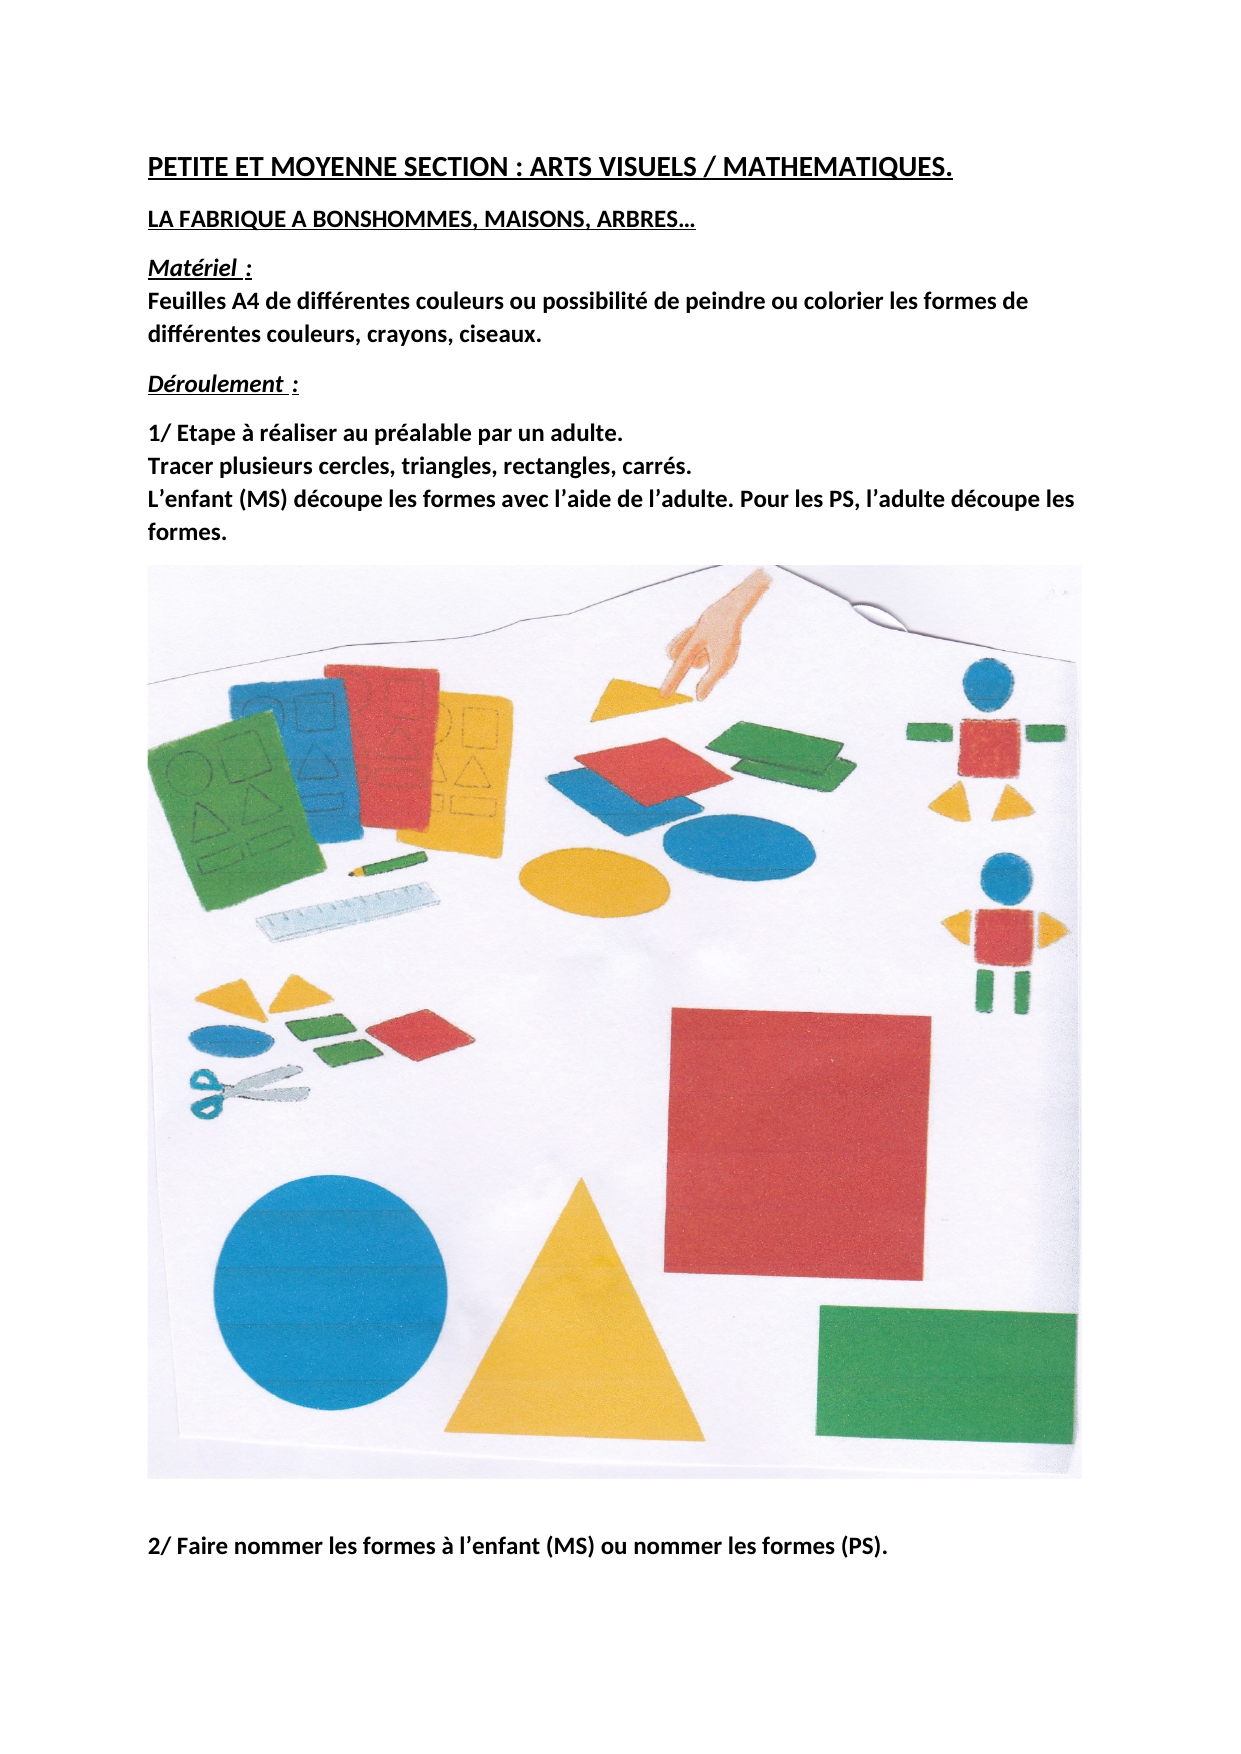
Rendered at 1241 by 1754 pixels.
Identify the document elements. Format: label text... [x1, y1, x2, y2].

text LA FABRIQUE A BONSHOMMES, MAISONS, ARBRES… [148, 203, 1093, 233]
picture [147, 565, 1082, 1479]
text Matériel : Feuilles A4 de différentes couleurs ou possibilité de peindre ou colorier les formes de différentes couleurs, crayons, ciseaux. [148, 252, 1093, 349]
text Déroulement : [148, 368, 1093, 398]
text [148, 1497, 1093, 1561]
text PETITE ET MOYENNE SECTION : ARTS VISUELS / MATHEMATIQUES. [148, 148, 1093, 183]
text 1/ Etape à réaliser au préalable par un adulte. Tracer plusieurs cercles, triangles, rectangles, carrés. L’enfant (MS) découpe les formes avec l’aide de l’adulte. Pour les PS, l’adulte découpe les formes. [148, 417, 1093, 547]
